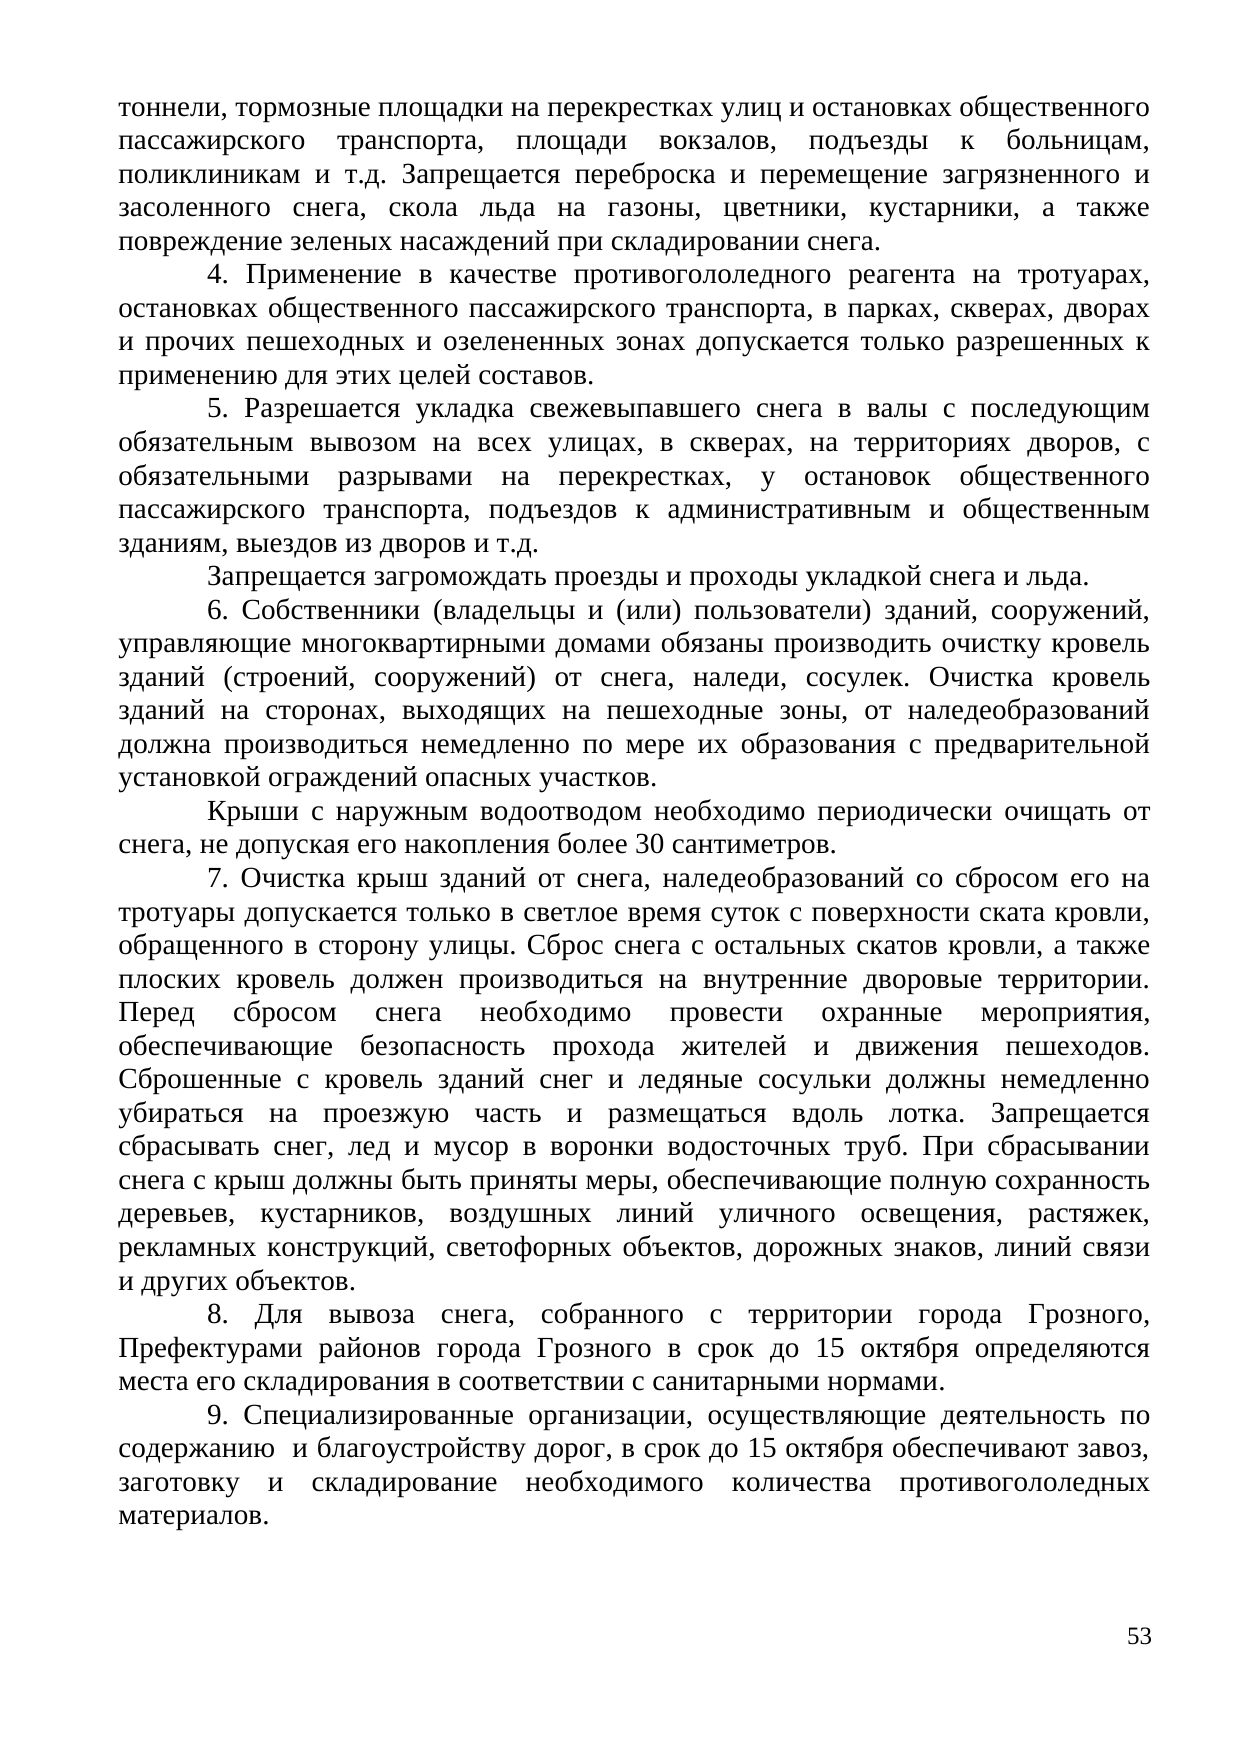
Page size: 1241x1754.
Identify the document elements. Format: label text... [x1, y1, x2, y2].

text 4. Применение в качестве противогололедного реагента на тротуарах, остановках общественного пассажирского транспорта, в парках, скверах, дворах и прочих пешеходных и озелененных зонах допускается только разрешенных к применению для этих целей составов. [118, 256, 1152, 391]
text 6. Собственники (владельцы и (или) пользователи) зданий, сооружений, управляющие многоквартирными домами обязаны производить очистку кровель зданий (строений, сооружений) от снега, наледи, сосулек. Очистка кровель зданий на сторонах, выходящих на пешеходные зоны, от наледеобразований должна производиться немедленно по мере их образования с предварительной установкой ограждений опасных участков. [118, 592, 1152, 793]
text 8. Для вывоза снега, собранного с территории города Грозного, Префектурами районов города Грозного в срок до 15 октября определяются места его складирования в соответствии с санитарными нормами. [118, 1296, 1152, 1397]
text 7. Очистка крыш зданий от снега, наледеобразований со сбросом его на тротуары допускается только в светлое время суток с поверхности ската кровли, обращенного в сторону улицы. Сброс снега с остальных скатов кровли, а также плоских кровель должен производиться на внутренние дворовые территории. Перед сбросом снега необходимо провести охранные мероприятия, обеспечивающие безопасность прохода жителей и движения пешеходов. Сброшенные с кровель зданий снег и ледяные сосульки должны немедленно убираться на проезжую часть и размещаться вдоль лотка. Запрещается сбрасывать снег, лед и мусор в воронки водосточных труб. При сбрасывании снега с крыш должны быть приняты меры, обеспечивающие полную сохранность деревьев, кустарников, воздушных линий уличного освещения, растяжек, рекламных конструкций, светофорных объектов, дорожных знаков, линий связи и других объектов. [118, 860, 1152, 1296]
text 9. Специализированные организации, осуществляющие деятельность по содержанию и благоустройству дорог, в срок до 15 октября обеспечивают завоз, заготовку и складирование необходимого количества противогололедных материалов. [118, 1397, 1152, 1531]
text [118, 89, 1152, 256]
text Крыши с наружным водоотводом необходимо периодически очищать от снега, не допуская его накопления более 30 сантиметров. [118, 793, 1152, 860]
text 5. Разрешается укладка свежевыпавшего снега в валы с последующим обязательным вывозом на всех улицах, в скверах, на территориях дворов, с обязательными разрывами на перекрестках, у остановок общественного пассажирского транспорта, подъездов к административным и общественным зданиям, выездов из дворов и т.д. [118, 391, 1152, 558]
text Запрещается загромождать проезды и проходы укладкой снега и льда. [118, 558, 1152, 592]
